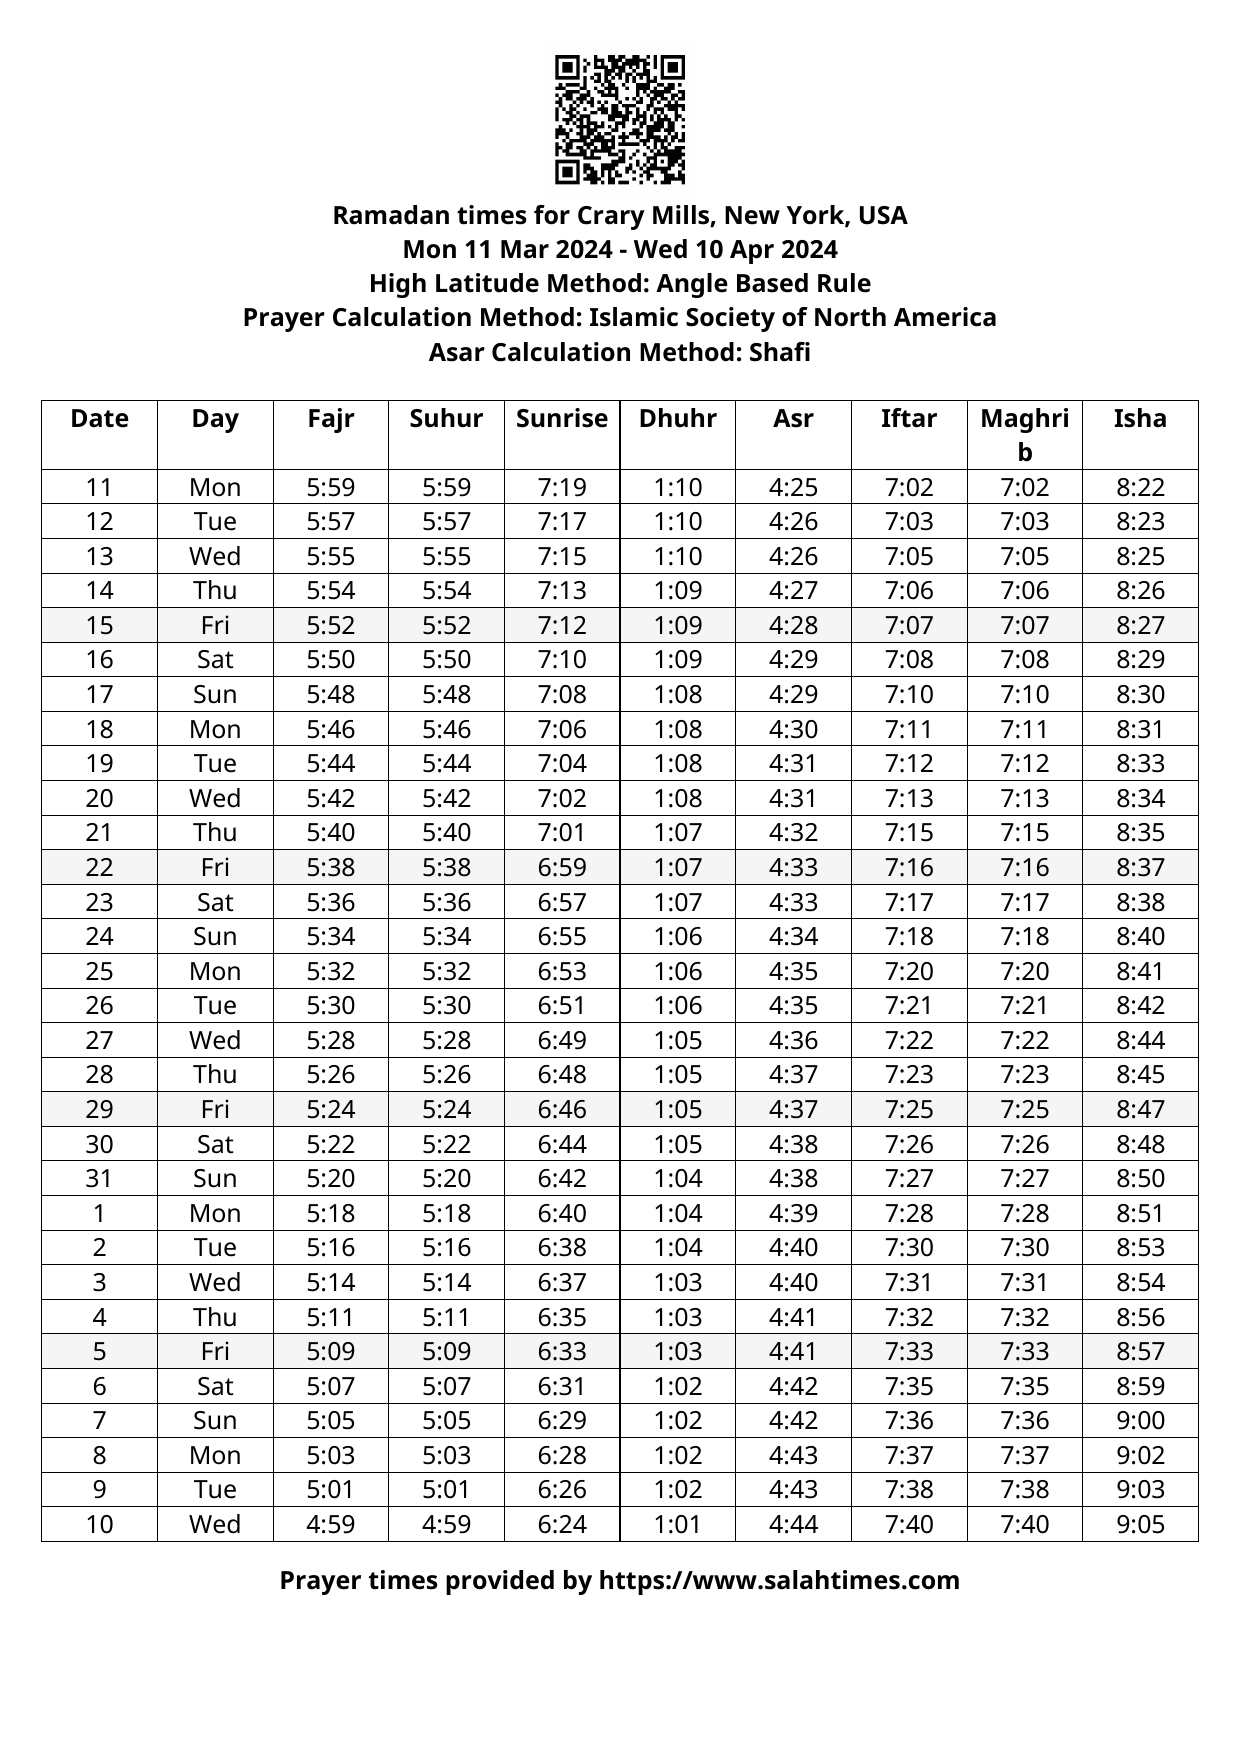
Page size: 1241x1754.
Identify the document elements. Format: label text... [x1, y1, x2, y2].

table_cell 5:18 [389, 1196, 504, 1229]
table_cell Mon [158, 1196, 273, 1229]
table_cell 7:18 [968, 919, 1082, 953]
table_cell 8:25 [1083, 539, 1198, 572]
table_cell 8:35 [1083, 816, 1198, 849]
table_cell 6:24 [505, 1507, 619, 1541]
table_cell 14 [42, 574, 157, 607]
table_cell 5:36 [274, 885, 388, 918]
table_cell 5:24 [274, 1092, 388, 1126]
table_cell Fri [158, 1334, 273, 1368]
table_cell 5:32 [389, 954, 504, 987]
table_cell 1:02 [621, 1473, 735, 1506]
table_cell 7:16 [968, 850, 1082, 884]
table_cell Mon [158, 1438, 273, 1472]
table_cell 4:28 [736, 608, 851, 642]
table_cell Wed [158, 1265, 273, 1299]
table_cell 7:32 [852, 1300, 967, 1333]
table_cell Thu [158, 574, 273, 607]
table_cell 5:24 [389, 1092, 504, 1126]
table_cell Thu [158, 1300, 273, 1333]
table_cell 7:11 [968, 712, 1082, 745]
table_cell 6:31 [505, 1369, 619, 1402]
table_cell 7:22 [968, 1023, 1082, 1057]
picture [542, 41, 699, 198]
table_cell 1:02 [621, 1404, 735, 1437]
table_cell 8:50 [1083, 1161, 1198, 1195]
table_cell 5:18 [274, 1196, 388, 1229]
table_cell Sun [158, 919, 273, 953]
table_cell Mon [158, 712, 273, 745]
table_cell 7:30 [968, 1231, 1082, 1264]
table_cell 8:22 [1083, 470, 1198, 503]
table_cell 6 [42, 1369, 157, 1402]
table_cell 7:08 [505, 677, 619, 711]
table_cell 8:44 [1083, 1023, 1198, 1057]
table_cell 7:35 [852, 1369, 967, 1402]
table_cell 1:03 [621, 1334, 735, 1368]
table_cell 8 [42, 1438, 157, 1472]
table_cell 8:37 [1083, 850, 1198, 884]
table_cell 1:04 [621, 1161, 735, 1195]
table_cell 4:43 [736, 1438, 851, 1472]
table_cell 4:36 [736, 1023, 851, 1057]
table_cell 5:14 [389, 1265, 504, 1299]
table_cell Thu [158, 1058, 273, 1091]
table_cell 1:04 [621, 1196, 735, 1229]
table_cell 4:33 [736, 850, 851, 884]
table_cell 4:37 [736, 1092, 851, 1126]
table_cell 6:59 [505, 850, 619, 884]
table_cell 7:27 [968, 1161, 1082, 1195]
table_cell 11 [42, 470, 157, 503]
table_cell 5:52 [274, 608, 388, 642]
table_cell 8:29 [1083, 643, 1198, 676]
table_cell 7:08 [968, 643, 1082, 676]
table_cell 5:26 [274, 1058, 388, 1091]
table_cell 4:44 [736, 1507, 851, 1541]
table_cell 8:57 [1083, 1334, 1198, 1368]
table_cell 7:36 [852, 1404, 967, 1437]
table_cell 7:13 [968, 781, 1082, 814]
table_cell 1:05 [621, 1023, 735, 1057]
table_cell Tue [158, 989, 273, 1022]
table_cell 5:26 [389, 1058, 504, 1091]
table_cell 7:40 [968, 1507, 1082, 1541]
table_cell 7:17 [852, 885, 967, 918]
table_cell 6:49 [505, 1023, 619, 1057]
table_cell 8:48 [1083, 1127, 1198, 1160]
table_cell 1:05 [621, 1092, 735, 1126]
table_cell 5:32 [274, 954, 388, 987]
table_cell 5:22 [389, 1127, 504, 1160]
table_cell 5:42 [274, 781, 388, 814]
table_cell 7:05 [968, 539, 1082, 572]
table_cell 5:55 [389, 539, 504, 572]
table_cell 4:40 [736, 1265, 851, 1299]
table_cell 7:33 [852, 1334, 967, 1368]
table_header Iftar [852, 401, 967, 469]
table_cell 7:02 [852, 470, 967, 503]
table_cell Fri [158, 608, 273, 642]
table_cell 7:03 [852, 504, 967, 538]
table_cell 7:01 [505, 816, 619, 849]
table_cell 7:08 [852, 643, 967, 676]
table_cell Mon [158, 954, 273, 987]
table_cell 4:38 [736, 1161, 851, 1195]
table_cell 23 [42, 885, 157, 918]
table_cell 8:54 [1083, 1265, 1198, 1299]
table_cell 26 [42, 989, 157, 1022]
table_cell 7:30 [852, 1231, 967, 1264]
table_cell 1:07 [621, 816, 735, 849]
table_cell 13 [42, 539, 157, 572]
table_cell 6:35 [505, 1300, 619, 1333]
table_cell 7:15 [968, 816, 1082, 849]
table_cell 5:38 [389, 850, 504, 884]
table_cell 1:01 [621, 1507, 735, 1541]
table_cell 7:17 [968, 885, 1082, 918]
table_cell 7:07 [968, 608, 1082, 642]
table_cell Sun [158, 1161, 273, 1195]
table_cell 4:33 [736, 885, 851, 918]
table_cell 7:21 [852, 989, 967, 1022]
table_cell 4:37 [736, 1058, 851, 1091]
table_cell 6:29 [505, 1404, 619, 1437]
table_cell 6:44 [505, 1127, 619, 1160]
table_cell 29 [42, 1092, 157, 1126]
table_cell 5:09 [274, 1334, 388, 1368]
table_cell 4:35 [736, 954, 851, 987]
table_cell 8:40 [1083, 919, 1198, 953]
table_cell 4:25 [736, 470, 851, 503]
table_header Sunrise [505, 401, 619, 469]
table_cell 7:37 [968, 1438, 1082, 1472]
table_cell 7:16 [852, 850, 967, 884]
table_cell 8:26 [1083, 574, 1198, 607]
table_cell 5:46 [389, 712, 504, 745]
table_cell 5:20 [274, 1161, 388, 1195]
table_cell 5:50 [274, 643, 388, 676]
table_header Suhur [389, 401, 504, 469]
table_cell 6:53 [505, 954, 619, 987]
text Asar Calculation Method: Shafi [42, 334, 1198, 368]
table_cell Mon [158, 470, 273, 503]
table_cell 4:26 [736, 539, 851, 572]
table_cell 8:27 [1083, 608, 1198, 642]
table_cell 7:32 [968, 1300, 1082, 1333]
table_cell 7:11 [852, 712, 967, 745]
table_cell 7:10 [968, 677, 1082, 711]
table_cell 7:23 [852, 1058, 967, 1091]
table_cell 8:31 [1083, 712, 1198, 745]
table_cell 7:21 [968, 989, 1082, 1022]
table_cell Sun [158, 1404, 273, 1437]
table_cell 8:30 [1083, 677, 1198, 711]
table_cell 5:22 [274, 1127, 388, 1160]
table_cell 8:51 [1083, 1196, 1198, 1229]
table_cell Sun [158, 677, 273, 711]
table_cell 1:02 [621, 1438, 735, 1472]
table_cell 7:23 [968, 1058, 1082, 1091]
table_cell 7:40 [852, 1507, 967, 1541]
table_cell Sat [158, 643, 273, 676]
table_cell 25 [42, 954, 157, 987]
table_cell 7:15 [852, 816, 967, 849]
table_cell Wed [158, 1023, 273, 1057]
table_cell 6:40 [505, 1196, 619, 1229]
table_cell 2 [42, 1231, 157, 1264]
table_cell 5:55 [274, 539, 388, 572]
table_cell 7:07 [852, 608, 967, 642]
table_cell 6:42 [505, 1161, 619, 1195]
table_cell 8:59 [1083, 1369, 1198, 1402]
table_cell 6:38 [505, 1231, 619, 1264]
table_cell 9:02 [1083, 1438, 1198, 1472]
table_cell 8:42 [1083, 989, 1198, 1022]
table_cell 3 [42, 1265, 157, 1299]
table_cell Tue [158, 504, 273, 538]
table_cell 1:09 [621, 643, 735, 676]
table_cell 5:11 [389, 1300, 504, 1333]
table_cell 1:08 [621, 712, 735, 745]
text High Latitude Method: Angle Based Rule [42, 266, 1198, 300]
table_cell 5:30 [389, 989, 504, 1022]
table_cell 7:10 [852, 677, 967, 711]
table_cell 7:38 [968, 1473, 1082, 1506]
table_cell 5:07 [274, 1369, 388, 1402]
table_cell 6:55 [505, 919, 619, 953]
table_cell 5:11 [274, 1300, 388, 1333]
table_cell 7:28 [968, 1196, 1082, 1229]
table_cell Sat [158, 1369, 273, 1402]
table_cell 5:57 [389, 504, 504, 538]
table_cell 30 [42, 1127, 157, 1160]
table_cell 7 [42, 1404, 157, 1437]
table_cell 1:06 [621, 954, 735, 987]
table_cell 6:46 [505, 1092, 619, 1126]
table_cell 5:46 [274, 712, 388, 745]
table_cell 5:03 [389, 1438, 504, 1472]
table_cell 12 [42, 504, 157, 538]
table_cell 6:51 [505, 989, 619, 1022]
table_header Date [42, 401, 157, 469]
table_cell 7:25 [852, 1092, 967, 1126]
table_cell 16 [42, 643, 157, 676]
table_cell 7:31 [968, 1265, 1082, 1299]
table_cell 7:31 [852, 1265, 967, 1299]
table_cell 5:40 [274, 816, 388, 849]
table_cell 1 [42, 1196, 157, 1229]
table_cell Wed [158, 1507, 273, 1541]
table_cell 5:52 [389, 608, 504, 642]
table_cell 4:29 [736, 643, 851, 676]
table_cell 6:37 [505, 1265, 619, 1299]
table_cell 8:34 [1083, 781, 1198, 814]
table_cell 5:34 [274, 919, 388, 953]
table_cell 8:41 [1083, 954, 1198, 987]
table_cell 7:13 [505, 574, 619, 607]
table_cell 1:09 [621, 574, 735, 607]
text Prayer Calculation Method: Islamic Society of North America [42, 300, 1198, 334]
table_cell 5:07 [389, 1369, 504, 1402]
table_cell 9:00 [1083, 1404, 1198, 1437]
table_cell 4:41 [736, 1334, 851, 1368]
table_cell 5:59 [274, 470, 388, 503]
table_header Asr [736, 401, 851, 469]
table_cell 19 [42, 746, 157, 780]
table_cell 1:07 [621, 850, 735, 884]
table_cell 8:47 [1083, 1092, 1198, 1126]
table_cell 5:28 [274, 1023, 388, 1057]
table_cell 1:06 [621, 919, 735, 953]
table_cell Wed [158, 539, 273, 572]
table_cell 4:27 [736, 574, 851, 607]
table_cell 8:23 [1083, 504, 1198, 538]
table_cell 1:08 [621, 677, 735, 711]
table_cell 1:08 [621, 746, 735, 780]
table_cell 8:45 [1083, 1058, 1198, 1091]
table_cell 5:48 [389, 677, 504, 711]
table_cell 1:10 [621, 539, 735, 572]
table_cell 7:27 [852, 1161, 967, 1195]
table_cell 4:35 [736, 989, 851, 1022]
table_cell 9:03 [1083, 1473, 1198, 1506]
table_cell 4:31 [736, 781, 851, 814]
text Ramadan times for Crary Mills, New York, USA [42, 198, 1198, 232]
table_cell 7:02 [968, 470, 1082, 503]
table_cell 4:42 [736, 1404, 851, 1437]
table_cell 7:13 [852, 781, 967, 814]
table_cell 17 [42, 677, 157, 711]
table_cell 7:12 [968, 746, 1082, 780]
table_cell 7:06 [968, 574, 1082, 607]
table_cell 6:48 [505, 1058, 619, 1091]
table_cell 5:28 [389, 1023, 504, 1057]
table_cell 1:05 [621, 1127, 735, 1160]
table_cell 5:54 [389, 574, 504, 607]
text Prayer times provided by https://www.salahtimes.com [42, 1563, 1198, 1597]
table_cell 1:03 [621, 1265, 735, 1299]
table_cell 4:38 [736, 1127, 851, 1160]
table_cell 1:05 [621, 1058, 735, 1091]
table_cell 7:20 [968, 954, 1082, 987]
table_cell 8:33 [1083, 746, 1198, 780]
table_cell 15 [42, 608, 157, 642]
table_cell 20 [42, 781, 157, 814]
table_header Maghrib [968, 401, 1082, 469]
table_cell 5:54 [274, 574, 388, 607]
table_cell 7:26 [852, 1127, 967, 1160]
table_cell Thu [158, 816, 273, 849]
table_cell 5:42 [389, 781, 504, 814]
table_cell Tue [158, 1473, 273, 1506]
table_cell 7:05 [852, 539, 967, 572]
table_cell 7:37 [852, 1438, 967, 1472]
table_cell 8:38 [1083, 885, 1198, 918]
table_cell 7:15 [505, 539, 619, 572]
table_cell 5:44 [389, 746, 504, 780]
table_cell 6:28 [505, 1438, 619, 1472]
table_cell 7:38 [852, 1473, 967, 1506]
table_cell 5:16 [389, 1231, 504, 1264]
table_cell 5:01 [274, 1473, 388, 1506]
table_cell 7:03 [968, 504, 1082, 538]
table_cell Sat [158, 885, 273, 918]
table_cell 4:34 [736, 919, 851, 953]
table_header Dhuhr [621, 401, 735, 469]
table_cell 6:26 [505, 1473, 619, 1506]
table_cell 5 [42, 1334, 157, 1368]
table_cell 9 [42, 1473, 157, 1506]
table_cell 4:30 [736, 712, 851, 745]
table_cell 7:19 [505, 470, 619, 503]
table_cell 7:35 [968, 1369, 1082, 1402]
table_cell 1:02 [621, 1369, 735, 1402]
table_cell 4:32 [736, 816, 851, 849]
table_cell 7:18 [852, 919, 967, 953]
table_cell 10 [42, 1507, 157, 1541]
table_cell 7:22 [852, 1023, 967, 1057]
table_cell 5:38 [274, 850, 388, 884]
table_cell 4 [42, 1300, 157, 1333]
table_cell 18 [42, 712, 157, 745]
table_cell 4:59 [389, 1507, 504, 1541]
table_cell 7:06 [505, 712, 619, 745]
table_cell 1:03 [621, 1300, 735, 1333]
table_cell 5:01 [389, 1473, 504, 1506]
table_cell 4:31 [736, 746, 851, 780]
table_cell 8:53 [1083, 1231, 1198, 1264]
table_cell 4:40 [736, 1231, 851, 1264]
table_cell 5:44 [274, 746, 388, 780]
table_cell Fri [158, 850, 273, 884]
table_cell 21 [42, 816, 157, 849]
table_cell 28 [42, 1058, 157, 1091]
table_header Isha [1083, 401, 1198, 469]
table_cell 1:06 [621, 989, 735, 1022]
table_cell 4:42 [736, 1369, 851, 1402]
table_cell 5:05 [274, 1404, 388, 1437]
text Mon 11 Mar 2024 - Wed 10 Apr 2024 [42, 232, 1198, 266]
table_cell 5:34 [389, 919, 504, 953]
table_cell 1:04 [621, 1231, 735, 1264]
table_cell 7:06 [852, 574, 967, 607]
table_cell 1:10 [621, 504, 735, 538]
table_cell 4:59 [274, 1507, 388, 1541]
table_header Day [158, 401, 273, 469]
table_cell 1:07 [621, 885, 735, 918]
table_cell 6:57 [505, 885, 619, 918]
table_cell 9:05 [1083, 1507, 1198, 1541]
table_cell Fri [158, 1092, 273, 1126]
table_cell 5:50 [389, 643, 504, 676]
table_cell 5:30 [274, 989, 388, 1022]
table_cell 7:17 [505, 504, 619, 538]
table_cell 7:26 [968, 1127, 1082, 1160]
table_cell 6:33 [505, 1334, 619, 1368]
table_cell 4:41 [736, 1300, 851, 1333]
table_cell 5:09 [389, 1334, 504, 1368]
table_cell 27 [42, 1023, 157, 1057]
table_cell 4:26 [736, 504, 851, 538]
table_cell 5:03 [274, 1438, 388, 1472]
table_cell 24 [42, 919, 157, 953]
table_cell 8:56 [1083, 1300, 1198, 1333]
table_cell 1:09 [621, 608, 735, 642]
table_cell 7:33 [968, 1334, 1082, 1368]
table_cell 5:16 [274, 1231, 388, 1264]
table_cell 5:40 [389, 816, 504, 849]
table_cell Wed [158, 781, 273, 814]
table_cell 7:02 [505, 781, 619, 814]
table_cell 7:25 [968, 1092, 1082, 1126]
table_cell 1:10 [621, 470, 735, 503]
table_cell 5:36 [389, 885, 504, 918]
table_cell 4:43 [736, 1473, 851, 1506]
table_cell 5:48 [274, 677, 388, 711]
table_cell 22 [42, 850, 157, 884]
table_cell 5:05 [389, 1404, 504, 1437]
table_cell 7:12 [852, 746, 967, 780]
table_cell 1:08 [621, 781, 735, 814]
table_cell 4:29 [736, 677, 851, 711]
table_cell 5:14 [274, 1265, 388, 1299]
table_cell 5:57 [274, 504, 388, 538]
table_cell 7:10 [505, 643, 619, 676]
table_cell 7:36 [968, 1404, 1082, 1437]
table_cell 31 [42, 1161, 157, 1195]
table_cell Tue [158, 746, 273, 780]
table_cell 7:28 [852, 1196, 967, 1229]
table_cell 5:59 [389, 470, 504, 503]
table_cell 7:04 [505, 746, 619, 780]
table_cell Tue [158, 1231, 273, 1264]
table_cell 7:12 [505, 608, 619, 642]
table_cell 5:20 [389, 1161, 504, 1195]
table_header Fajr [274, 401, 388, 469]
table_cell Sat [158, 1127, 273, 1160]
table_cell 7:20 [852, 954, 967, 987]
table_cell 4:39 [736, 1196, 851, 1229]
